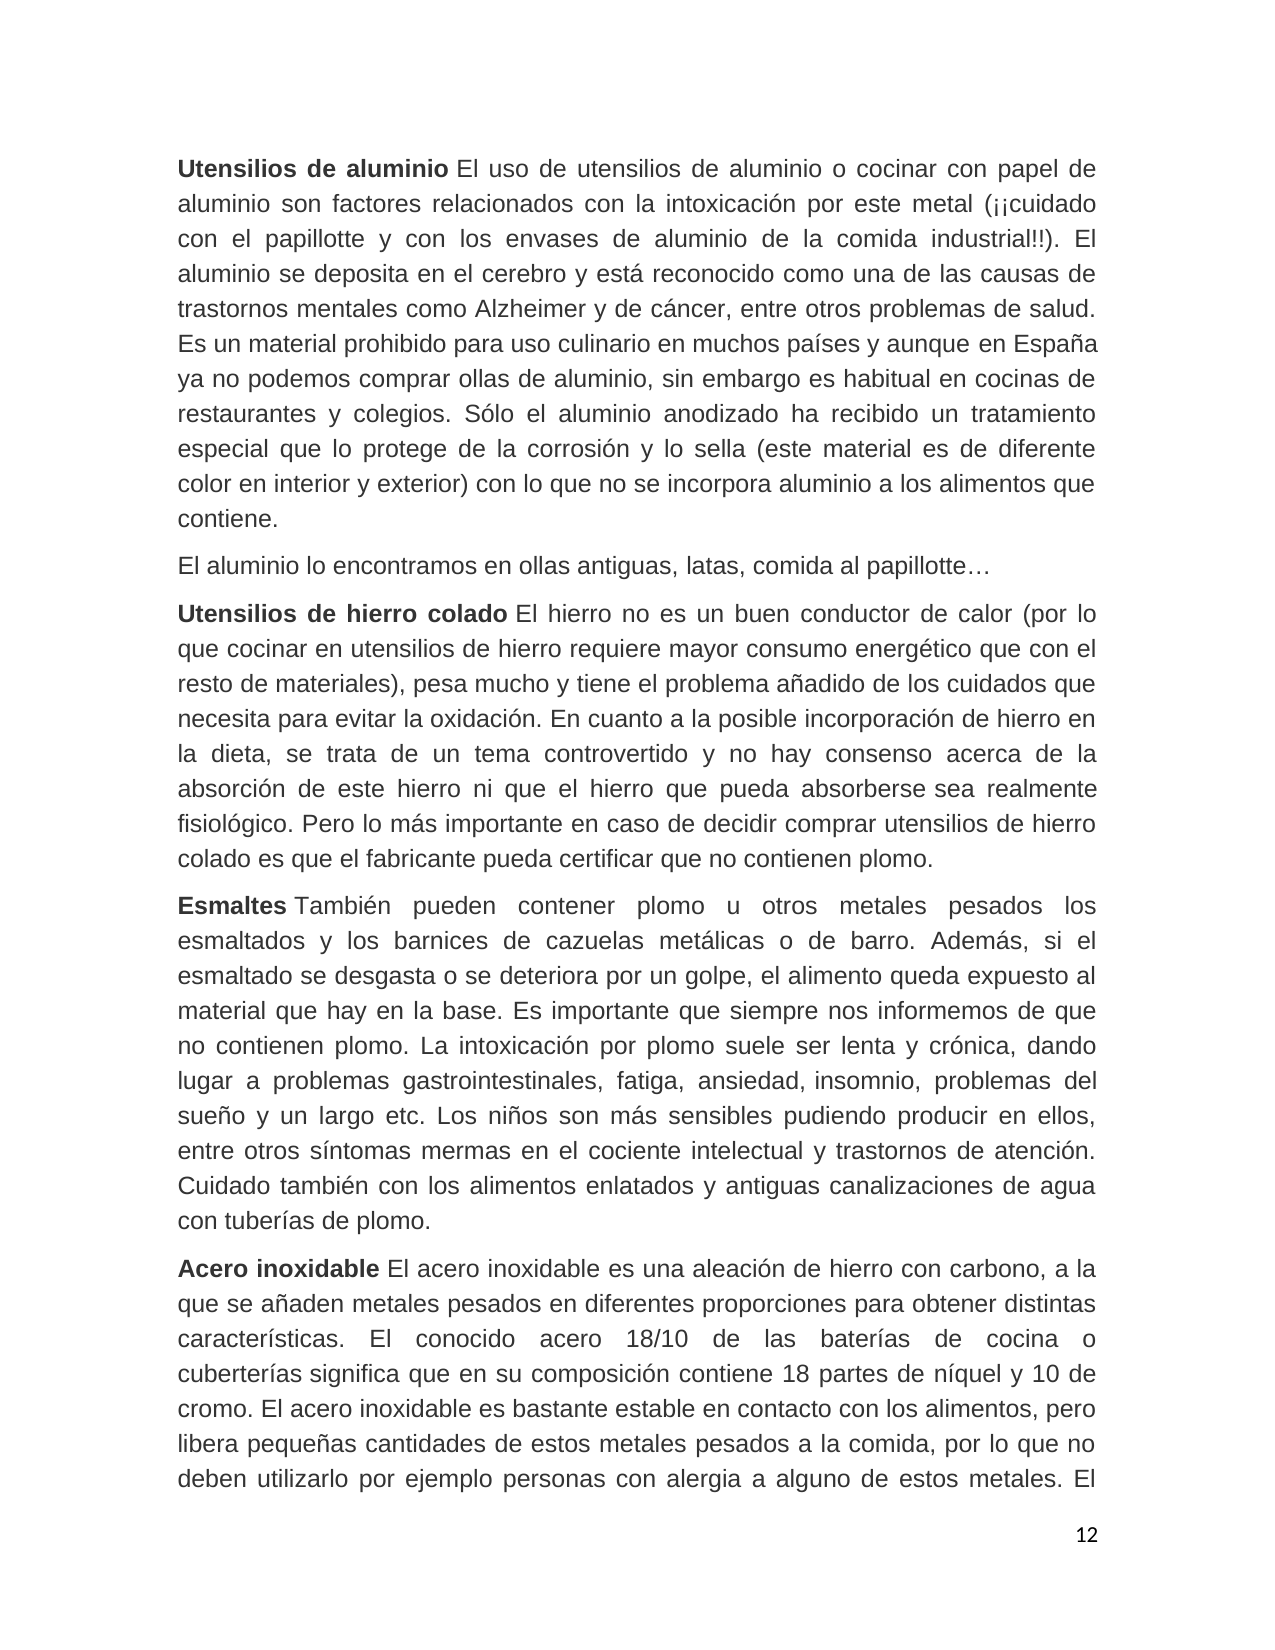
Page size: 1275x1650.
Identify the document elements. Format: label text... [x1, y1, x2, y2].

text Utensilios de hierro colado El hierro no es un buen conductor de calor (por lo que cocinar en utensilios de hierro requiere mayor consumo energético que con el resto de materiales), pesa mucho y tiene el problema añadido de los cuidados que necesita para evitar la oxidación. En cuanto a la posible incorporación de hierro en la dieta, se trata de un tema controvertido y no hay consenso acerca de la absorción de este hierro ni que el hierro que pueda absorberse sea realmente fisiológico. Pero lo más importante en caso de decidir comprar utensilios de hierro colado es que el fabricante pueda certificar que no contienen plomo. [177, 593, 1098, 873]
text Esmaltes También pueden contener plomo u otros metales pesados los esmaltados y los barnices de cazuelas metálicas o de barro. Además, si el esmaltado se desgasta o se deteriora por un golpe, el alimento queda expuesto al material que hay en la base. Es importante que siempre nos informemos de que no contienen plomo. La intoxicación por plomo suele ser lenta y crónica, dando lugar a problemas gastrointestinales, fatiga, ansiedad, insomnio, problemas del sueño y un largo etc. Los niños son más sensibles pudiendo producir en ellos, entre otros síntomas mermas en el cociente intelectual y trastornos de atención. Cuidado también con los alimentos enlatados y antiguas canalizaciones de agua con tuberías de plomo. [177, 885, 1098, 1235]
text Utensilios de aluminio El uso de utensilios de aluminio o cocinar con papel de aluminio son factores relacionados con la intoxicación por este metal (¡¡cuidado con el papillotte y con los envases de aluminio de la comida industrial!!). El aluminio se deposita en el cerebro y está reconocido como una de las causas de trastornos mentales como Alzheimer y de cáncer, entre otros problemas de salud. Es un material prohibido para uso culinario en muchos países y aunque en España ya no podemos comprar ollas de aluminio, sin embargo es habitual en cocinas de restaurantes y colegios. Sólo el aluminio anodizado ha recibido un tratamiento especial que lo protege de la corrosión y lo sella (este material es de diferente color en interior y exterior) con lo que no se incorpora aluminio a los alimentos que contiene. [177, 148, 1098, 533]
text El aluminio lo encontramos en ollas antiguas, latas, comida al papillotte… [177, 545, 1098, 580]
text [177, 1248, 1098, 1493]
